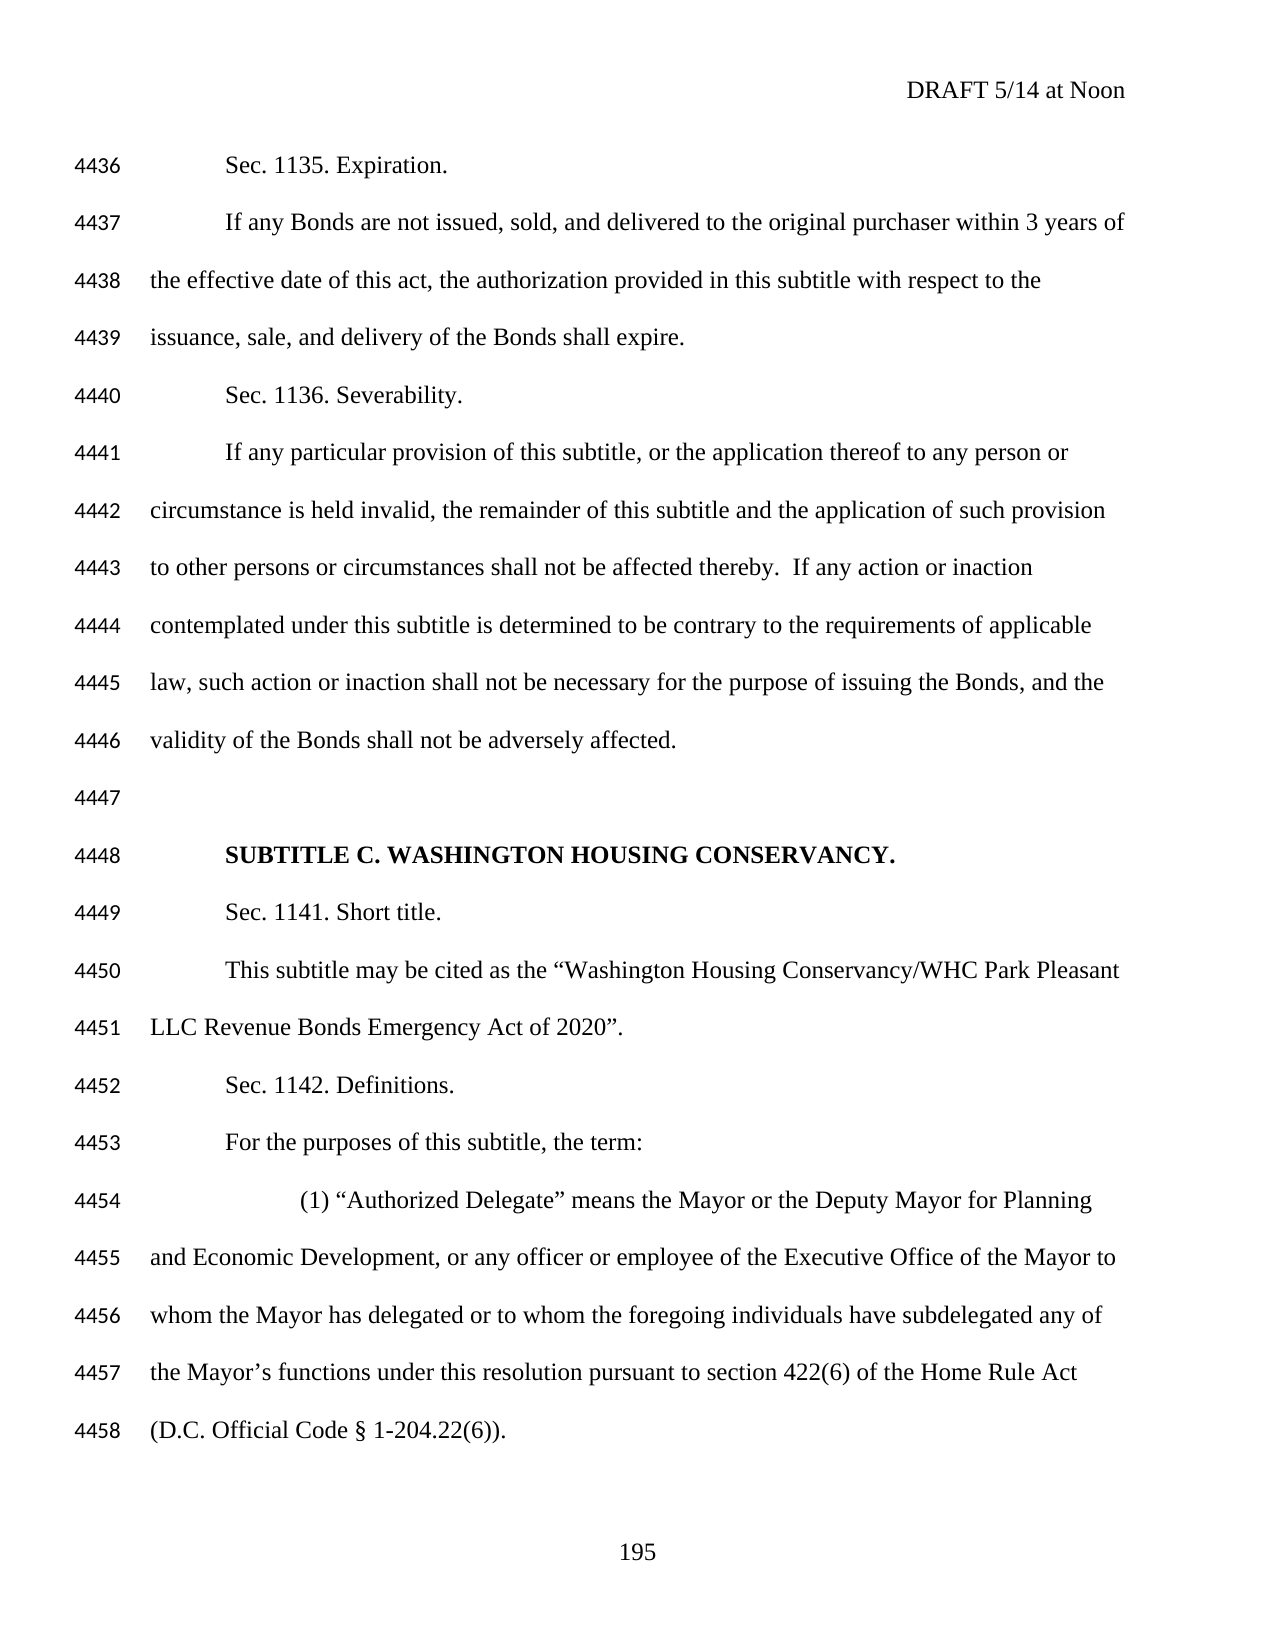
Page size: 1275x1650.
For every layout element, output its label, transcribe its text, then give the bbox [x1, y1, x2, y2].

subtitle Sec. 1136. Severability. [150, 380, 1125, 409]
text If any particular provision of this subtitle, or the application thereof to any person or circumstance is held invalid, the remainder of this subtitle and the application of such provision to other persons or circumstances shall not be affected thereby. If any action or inaction contemplated under this subtitle is determined to be contrary to the requirements of applicable law, such action or inaction shall not be necessary for the purpose of issuing the Bonds, and the validity of the Bonds shall not be adversely affected. [150, 437, 1125, 754]
subtitle Sec. 1135. Expiration. [150, 150, 1125, 179]
subtitle Sec. 1141. Short title. [150, 897, 1125, 926]
text If any Bonds are not issued, sold, and delivered to the original purchaser within 3 years of the effective date of this act, the authorization provided in this subtitle with respect to the issuance, sale, and delivery of the Bonds shall expire. [150, 207, 1125, 351]
subtitle Sec. 1142. Definitions. [150, 1070, 1125, 1099]
text This subtitle may be cited as the “Washington Housing Conservancy/WHC Park Pleasant LLC Revenue Bonds Emergency Act of 2020”. [150, 955, 1125, 1041]
text For the purposes of this subtitle, the term: [150, 1127, 1125, 1156]
text (1) “Authorized Delegate” means the Mayor or the Deputy Mayor for Planning and Economic Development, or any officer or employee of the Executive Office of the Mayor to whom the Mayor has delegated or to whom the foregoing individuals have subdelegated any of the Mayor’s functions under this resolution pursuant to section 422(6) of the Home Rule Act (D.C. Official Code § 1-204.22(6)). [150, 1185, 1125, 1444]
subtitle SUBTITLE C. WASHINGTON HOUSING CONSERVANCY. [150, 840, 1125, 869]
